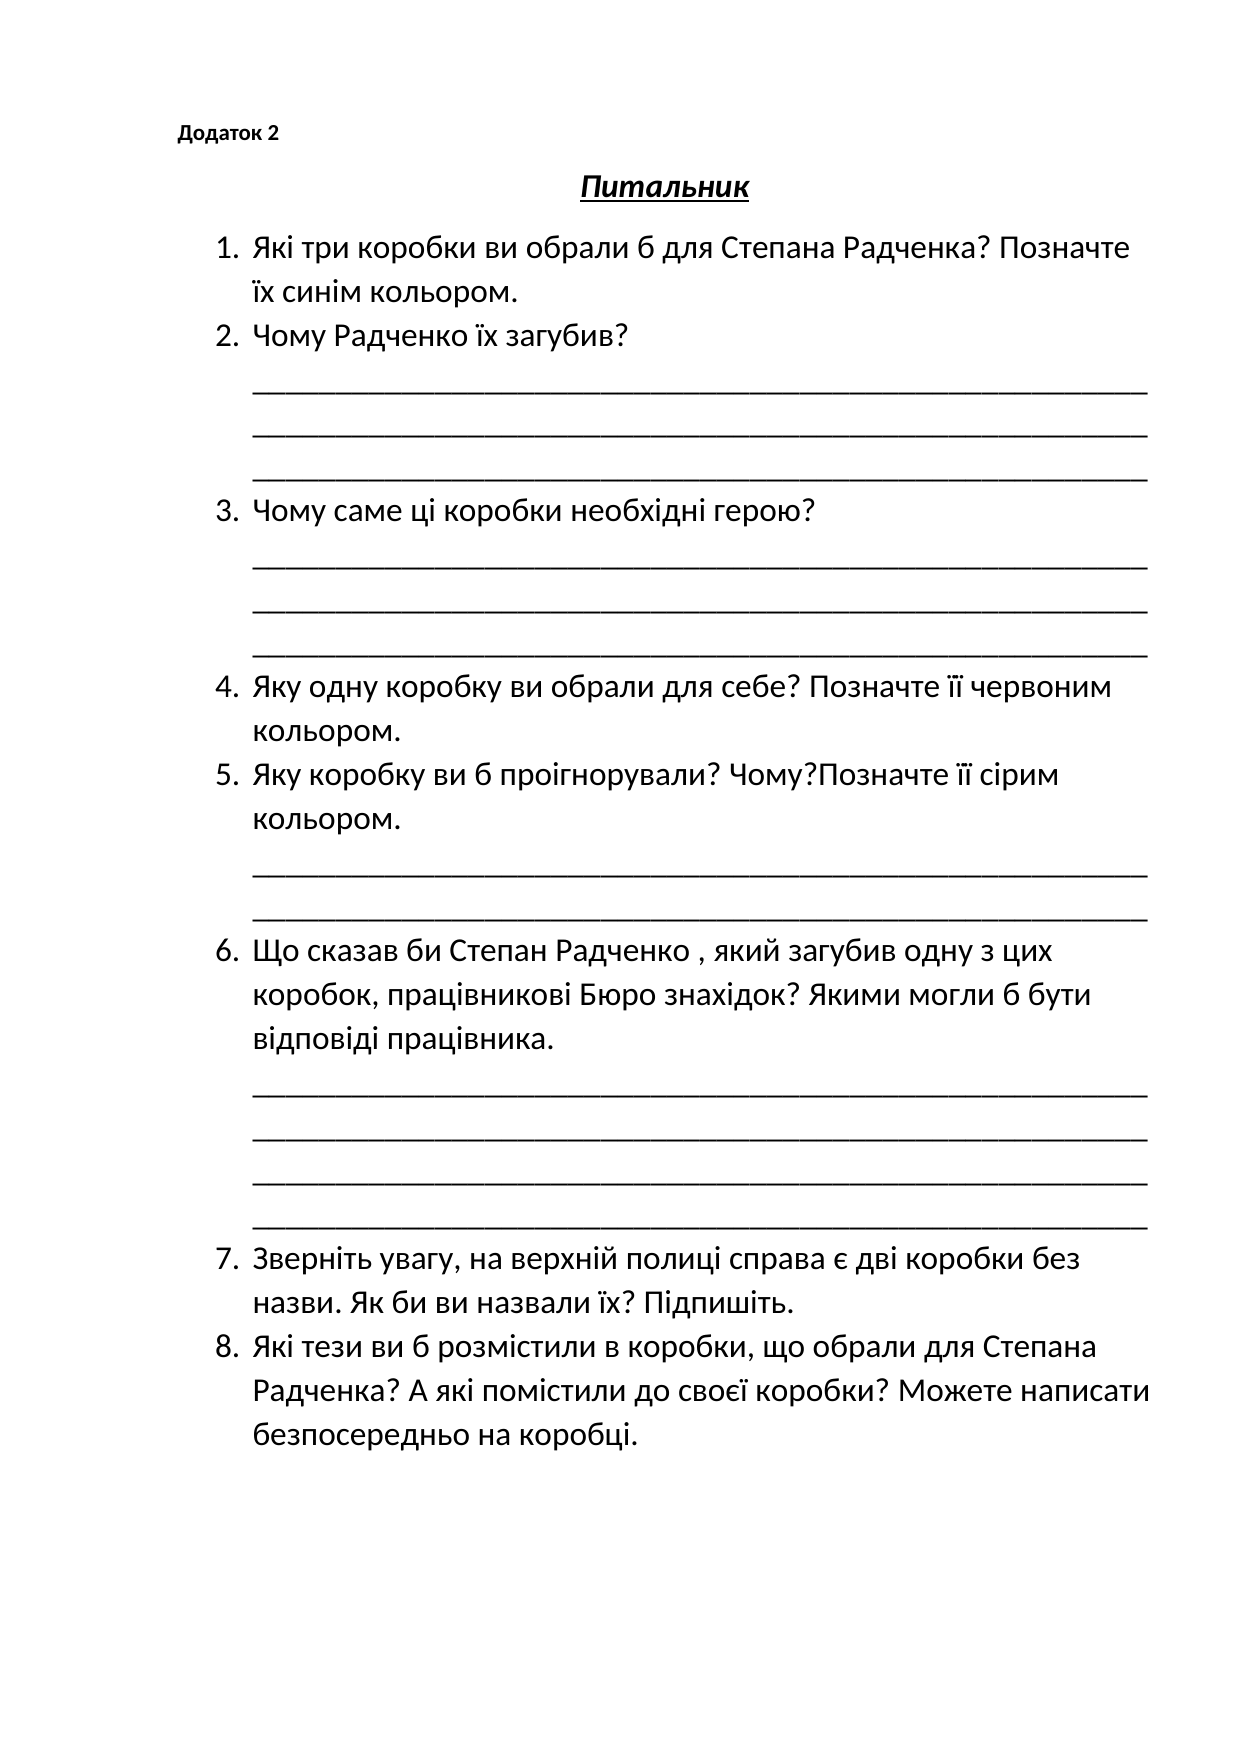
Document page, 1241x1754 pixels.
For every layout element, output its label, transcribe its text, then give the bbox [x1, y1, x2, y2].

list Зверніть увагу, на верхній полиці справа є дві коробки без назви. Як би ви назвали їх? Підпишіть. [215, 1237, 1152, 1321]
list Чому Радченко їх загубив? [215, 313, 1152, 354]
text ________________________________________________________________________________________________________________________________________________________________________________________________________________________ [252, 1061, 1152, 1233]
text __________________________________________________________________________________________________________________________________________________________________ [252, 357, 1152, 486]
list Яку коробку ви б проігнорували? Чому?Позначте її сірим кольором. [215, 753, 1152, 838]
text Питальник [177, 165, 1152, 206]
text Додаток 2 [177, 118, 1152, 146]
list Що сказав би Степан Радченко , який загубив одну з цих коробок, працівникові Бюро знахідок? Якими могли б бути відповіді працівника. [215, 929, 1152, 1058]
list Які тези ви б розмістили в коробки, що обрали для Степана Радченка? А які помістили до своєї коробки? Можете написати безпосередньо на коробці. [215, 1324, 1152, 1453]
text ____________________________________________________________________________________________________________ [252, 841, 1152, 926]
list Чому саме ці коробки необхідні герою? [215, 489, 1152, 530]
list Які три коробки ви обрали б для Степана Радченка? Позначте їх синім кольором. [215, 226, 1152, 310]
text __________________________________________________________________________________________________________________________________________________________________ [252, 533, 1152, 662]
list Яку одну коробку ви обрали для себе? Позначте її червоним кольором. [215, 665, 1152, 750]
